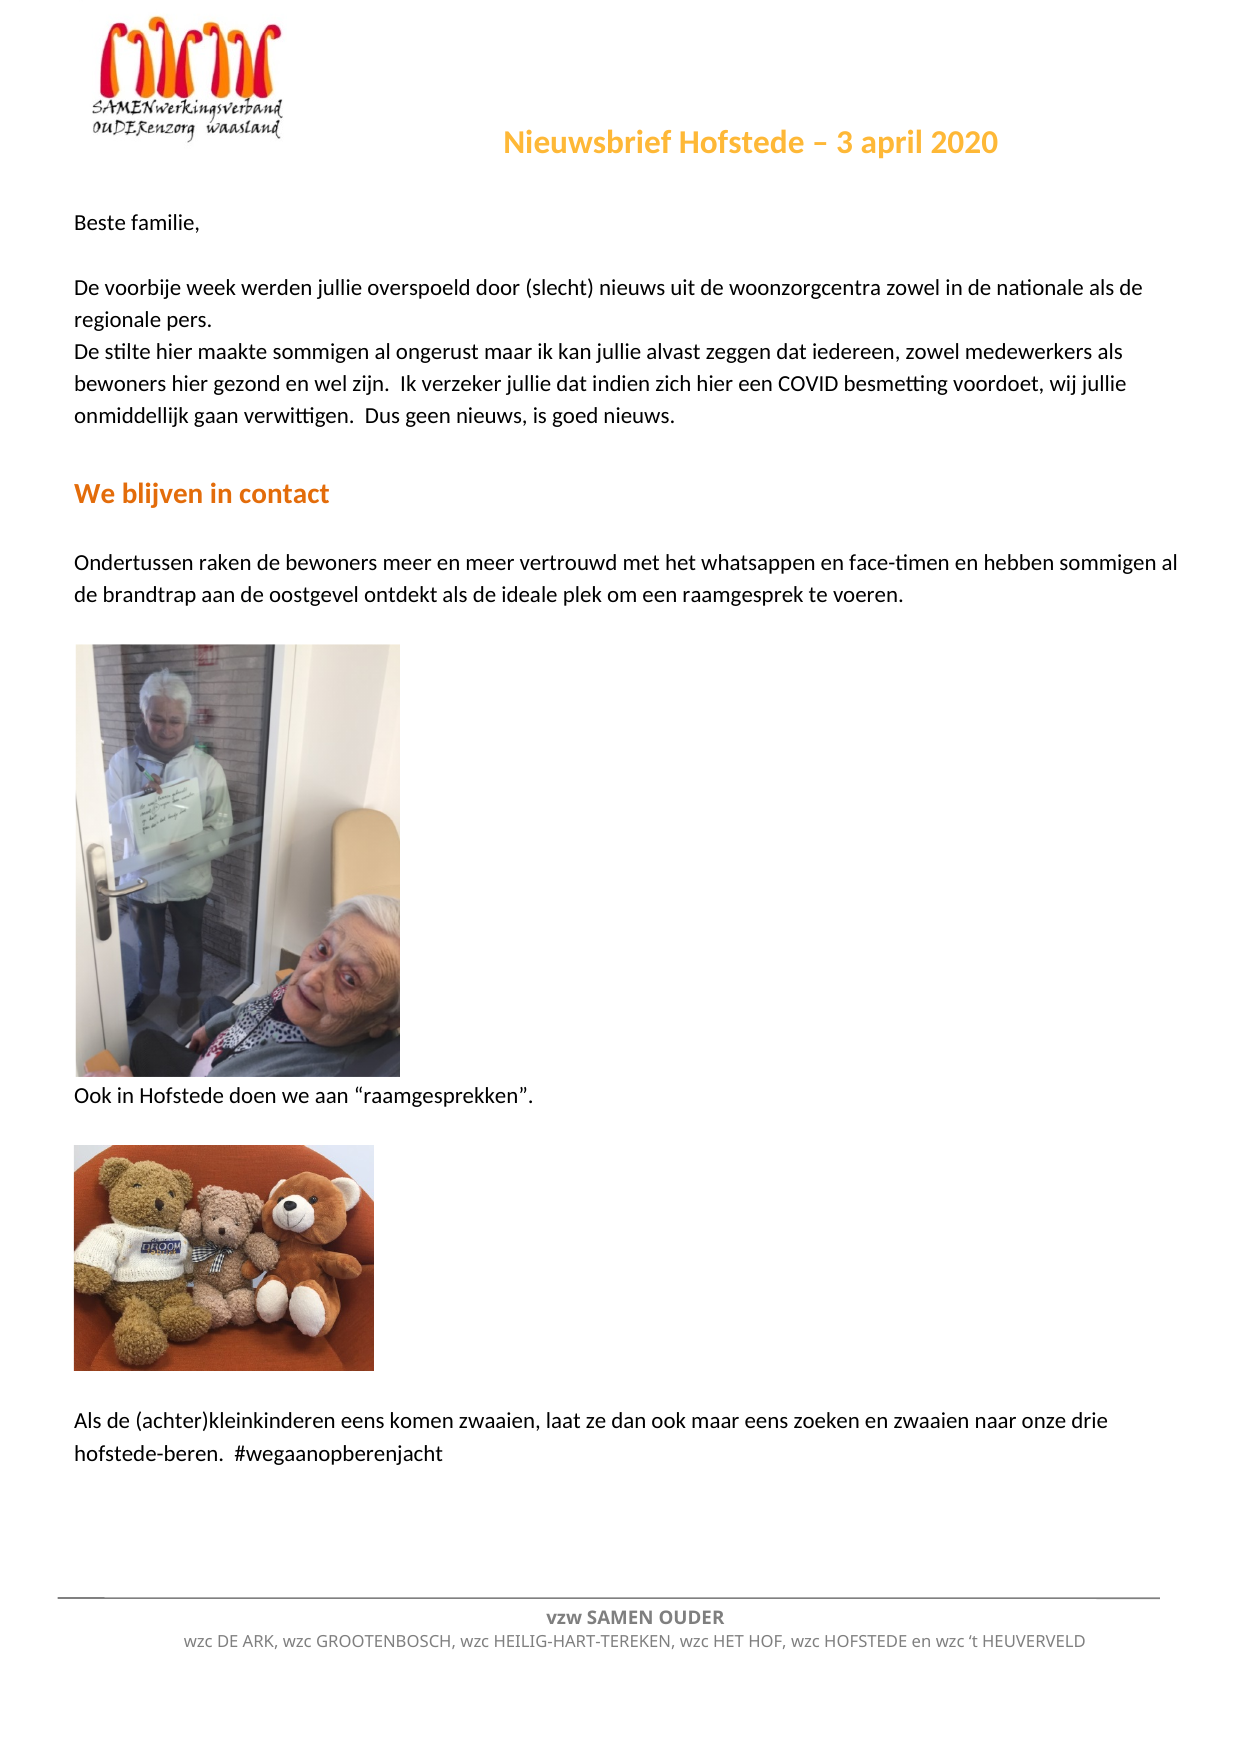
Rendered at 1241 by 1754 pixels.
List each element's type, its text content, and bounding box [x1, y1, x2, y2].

text Nieuwsbrief Hofstede – 3 april 2020 [74, 121, 1196, 162]
text We blijven in contact [74, 475, 1196, 510]
picture [76, 645, 400, 1076]
picture [77, 0, 287, 153]
text Als de (achter)kleinkinderen eens komen zwaaien, laat ze dan ook maar eens zoeken en zwaaien naar onze drie hofstede-beren. #wegaanopberenjacht [74, 1407, 1196, 1467]
text Ook in Hofstede doen we aan “raamgesprekken”. [74, 1081, 1196, 1109]
picture [73, 1145, 374, 1371]
text Beste familie, [74, 208, 1196, 237]
text Ondertussen raken de bewoners meer en meer vertrouwd met het whatsappen en face-timen en hebben sommigen al de brandtrap aan de oostgevel ontdekt als de ideale plek om een raamgesprek te voeren. [74, 548, 1196, 608]
text De stilte hier maakte sommigen al ongerust maar ik kan jullie alvast zeggen dat iedereen, zowel medewerkers als bewoners hier gezond en wel zijn. Ik verzeker jullie dat indien zich hier een COVID besmetting voordoet, wij jullie onmiddellijk gaan verwittigen. Dus geen nieuws, is goed nieuws. [74, 337, 1196, 430]
text De voorbije week werden jullie overspoeld door (slecht) nieuws uit de woonzorgcentra zowel in de nationale als de regionale pers. [74, 273, 1196, 333]
